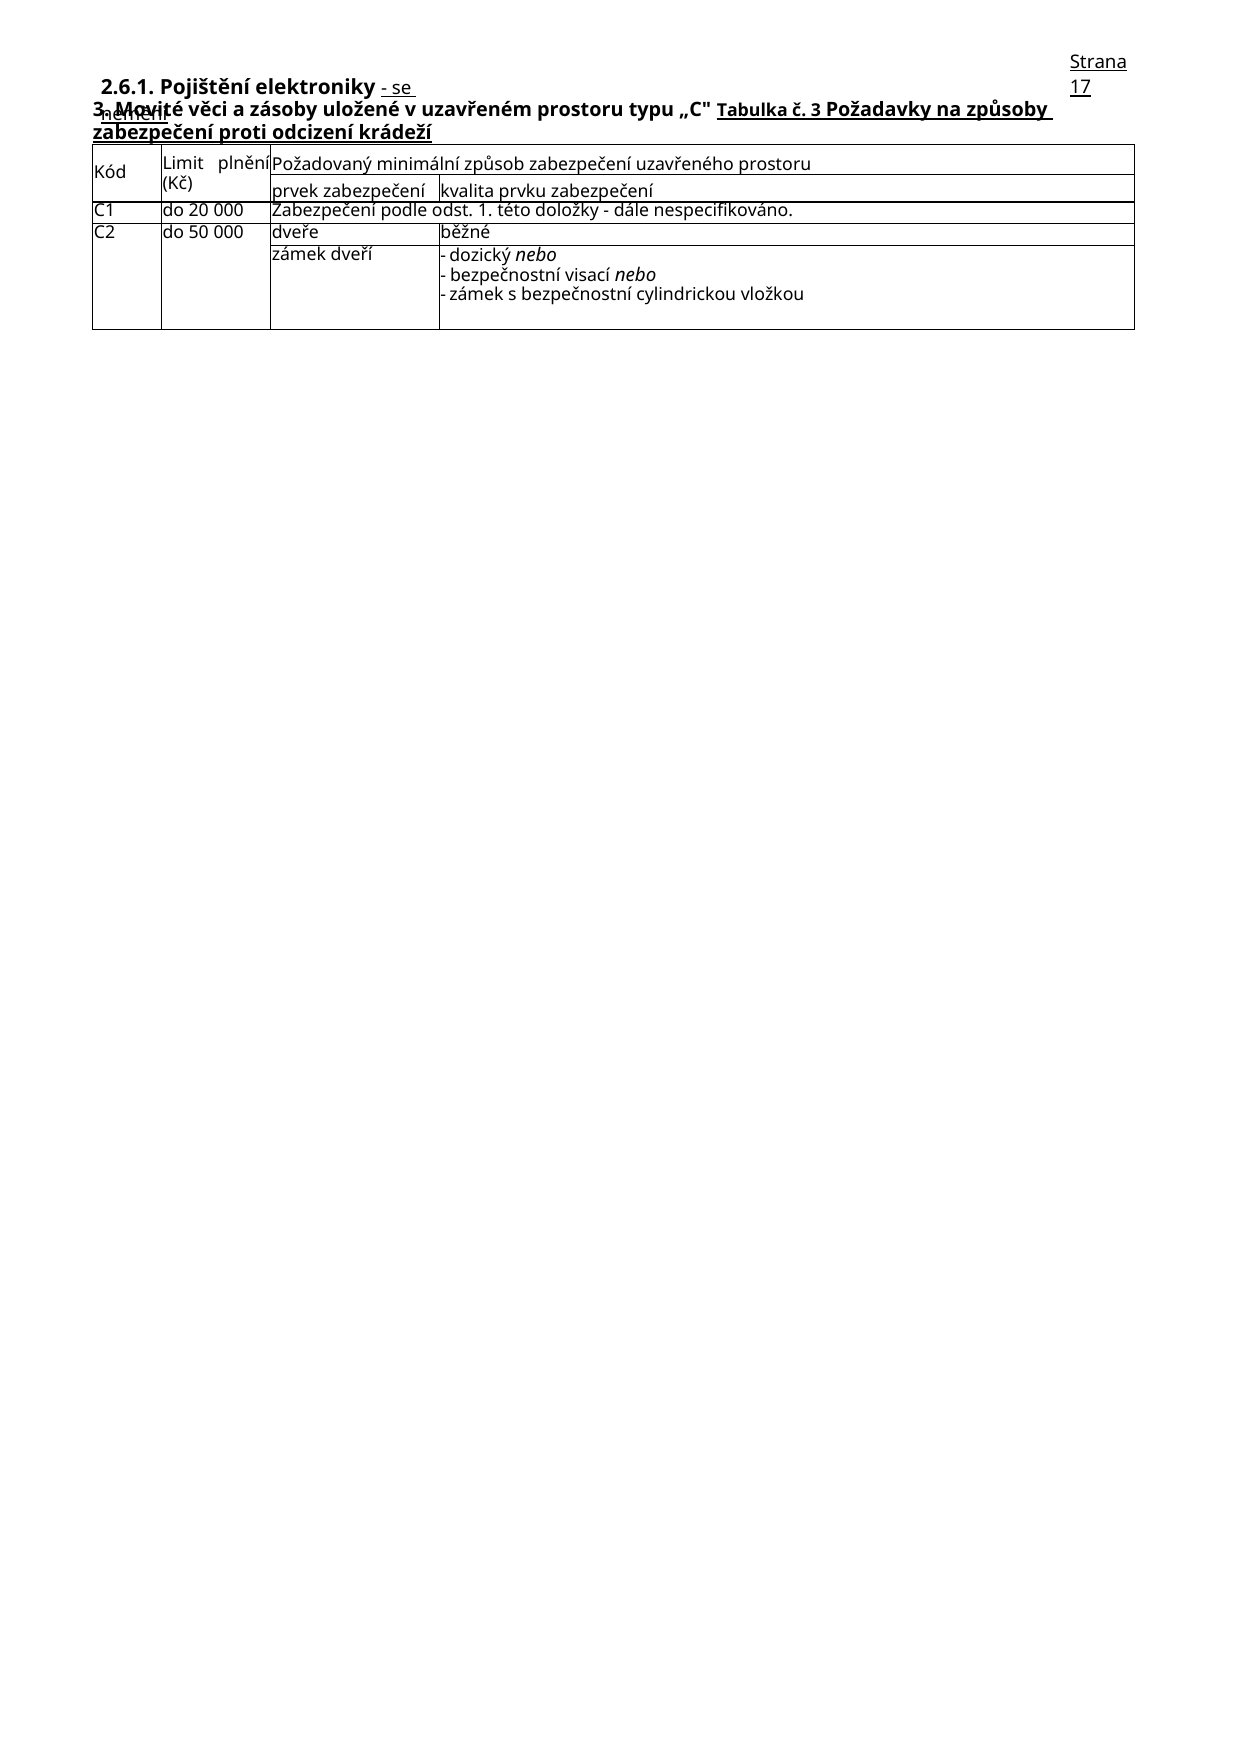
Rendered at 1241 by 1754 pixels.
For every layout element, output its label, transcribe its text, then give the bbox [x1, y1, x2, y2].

table_header Požadovaný minimální způsob zabezpečení uzavřeného prostoru [271, 145, 1134, 174]
table_header Limit plnění (Kč) [162, 145, 270, 201]
table_cell dveře [271, 224, 439, 245]
table_cell do 20 000 [162, 203, 270, 223]
table_cell C1 [93, 203, 161, 223]
table_cell zámek dveří [271, 246, 439, 328]
table_cell C2 [93, 224, 161, 328]
table_cell dozický nebo bezpečnostní visací nebo zámek s bezpečnostní cylindrickou vložkou [440, 246, 1134, 328]
text 3. Movité věci a zásoby uložené v uzavřeném prostoru typu „C" Tabulka č. 3 Požadavky na způsoby zabezpečení proti odcizení krádeží [93, 99, 1135, 144]
table_cell kvalita prvku zabezpečení [440, 175, 1134, 201]
table_cell prvek zabezpečení [271, 175, 439, 201]
table_cell běžné [440, 224, 1134, 245]
table_cell do 50 000 [162, 224, 270, 328]
table_header Kód [93, 145, 161, 201]
table_cell Zabezpečení podle odst. 1. této doložky - dále nespecifikováno. [271, 203, 1134, 223]
